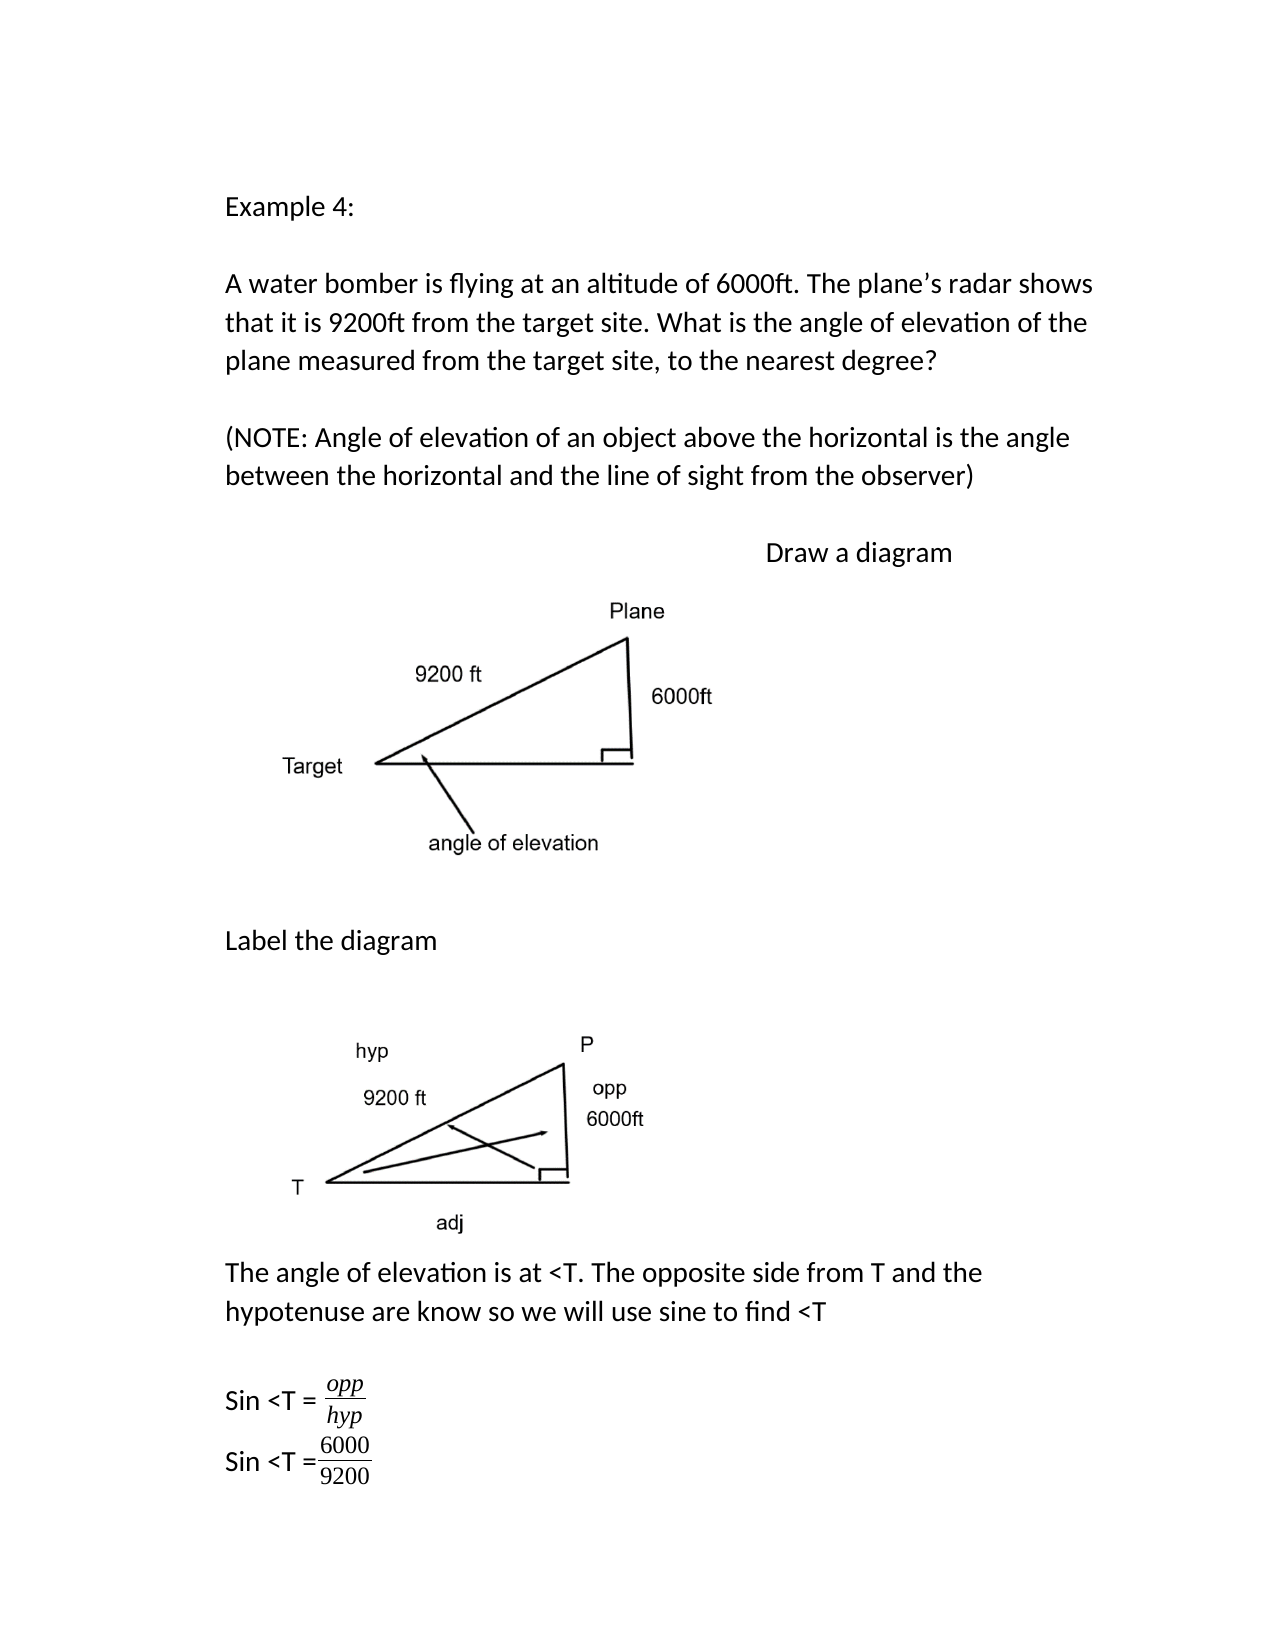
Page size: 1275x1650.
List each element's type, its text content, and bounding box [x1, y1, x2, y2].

list A water bomber is flying at an altitude of 6000ft. The plane’s radar shows that it is 9200ft from the target site. What is the angle of elevation of the plane measured from the target site, to the nearest degree? [225, 265, 1125, 378]
list Draw a diagram [225, 534, 1125, 570]
list Label the diagram [225, 922, 1125, 957]
list Example 4: [225, 188, 1125, 224]
list The angle of elevation is at <T. The opposite side from T and the hypotenuse are know so we will use sine to find <T [225, 1254, 1125, 1329]
picture [225, 998, 664, 1253]
list Sin <T = [225, 1432, 1125, 1491]
list (NOTE: Angle of elevation of an object above the horizontal is the angle between the horizontal and the line of sight from the observer) [225, 419, 1125, 493]
list Sin <T = [225, 1370, 1125, 1429]
picture [256, 565, 747, 868]
